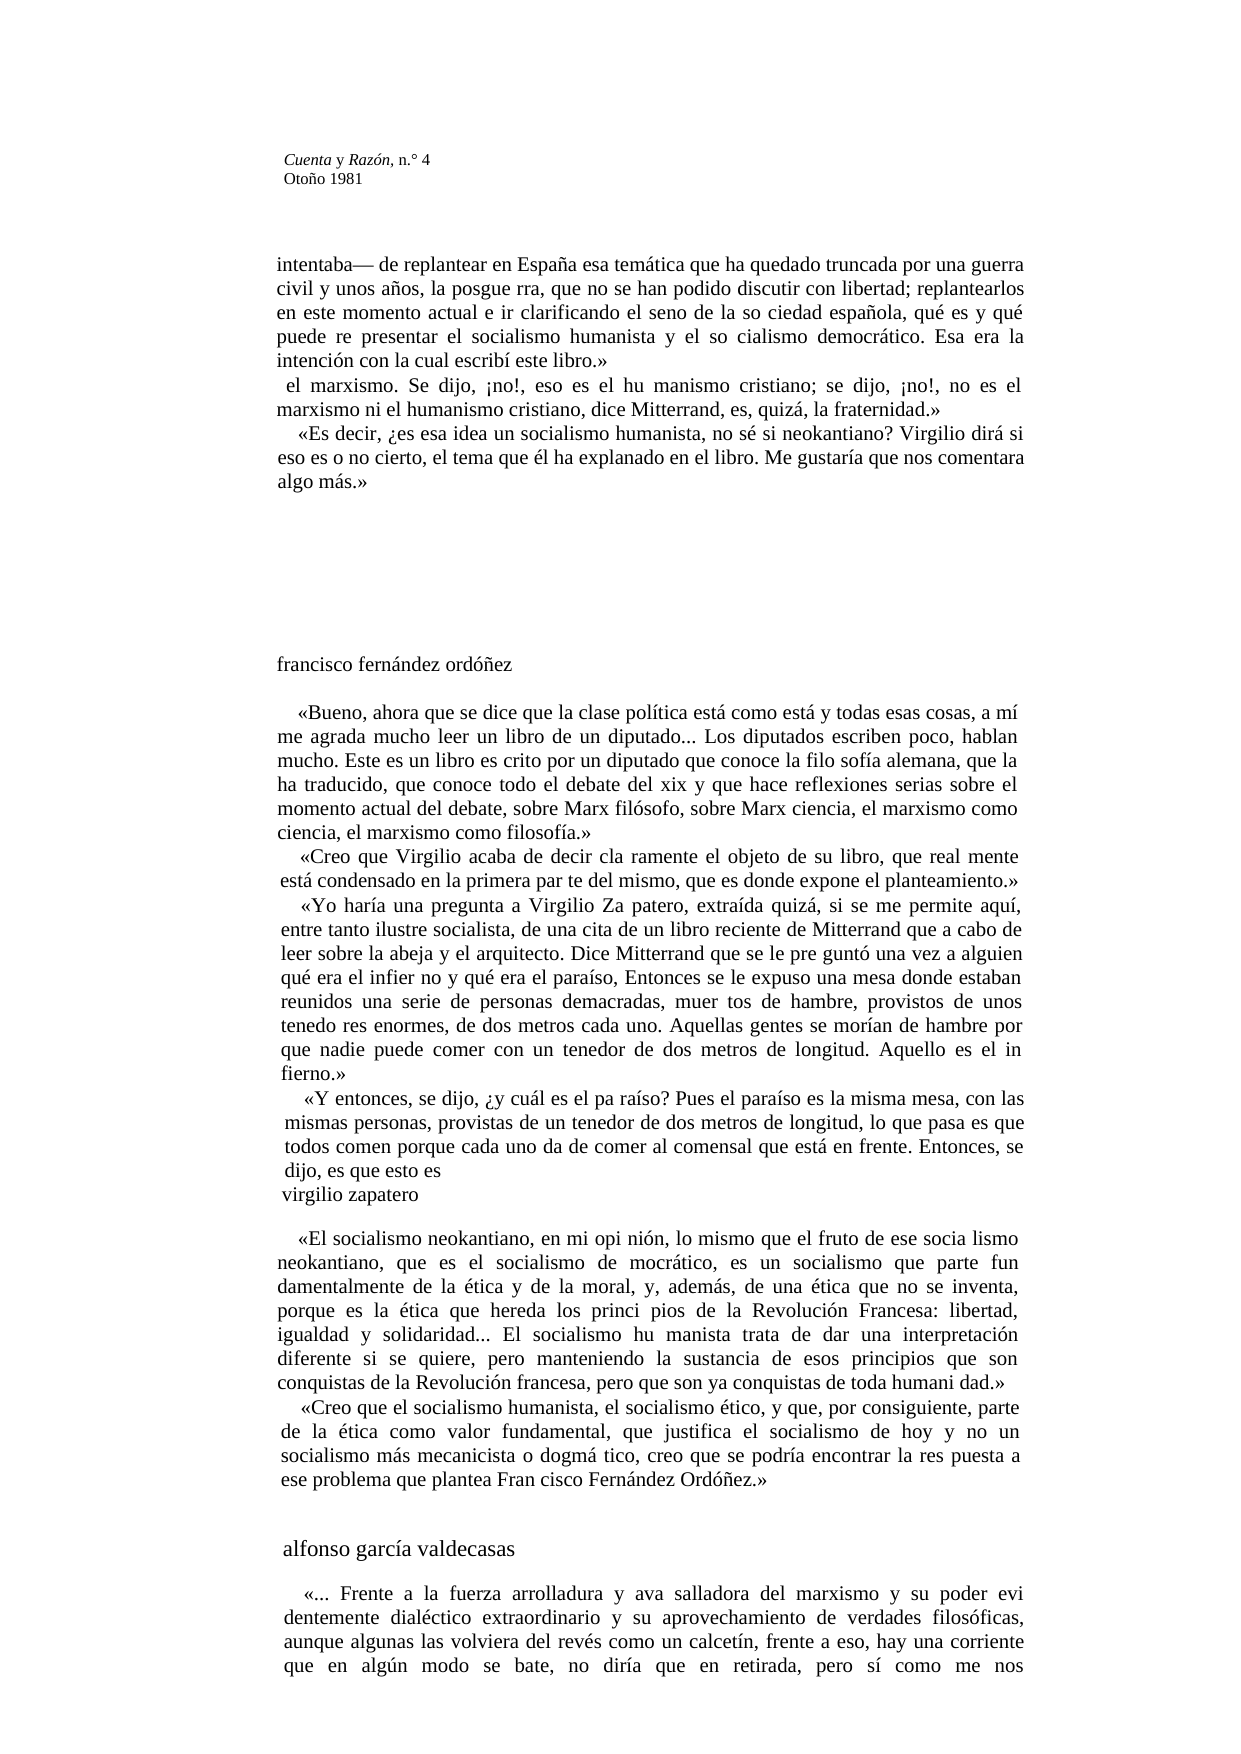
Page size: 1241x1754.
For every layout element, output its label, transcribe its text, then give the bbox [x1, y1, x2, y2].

text francisco fernández ordóñez [276, 652, 1025, 676]
text «Creo que Virgilio acaba de decir cla ramente el objeto de su libro, que real mente está condensado en la primera par te del mismo, que es donde expone el planteamiento.» [280, 844, 1020, 892]
text «Es decir, ¿es esa idea un socialismo humanista, no sé si neokantiano? Virgilio dirá si eso es o no cierto, el tema que él ha explanado en el libro. Me gustaría que nos comentara algo más.» [277, 421, 1025, 493]
text «El socialismo neokantiano, en mi opi nión, lo mismo que el fruto de ese socia lismo neokantiano, que es el socialismo de mocrático, es un socialismo que parte fun damentalmente de la ética y de la moral, y, además, de una ética que no se inventa, porque es la ética que hereda los princi pios de la Revolución Francesa: libertad, igualdad y solidaridad... El socialismo hu manista trata de dar una interpretación diferente si se quiere, pero manteniendo la sustancia de esos principios que son conquistas de la Revolución francesa, pero que son ya conquistas de toda humani dad.» [277, 1226, 1020, 1394]
text virgilio zapatero [276, 1182, 1025, 1206]
text «Creo que el socialismo humanista, el socialismo ético, y que, por consiguiente, parte de la ética como valor fundamental, que justifica el socialismo de hoy y no un socialismo más mecanicista o dogmá tico, creo que se podría encontrar la res puesta a ese problema que plantea Fran cisco Fernández Ordóñez.» [281, 1395, 1022, 1491]
text el marxismo. Se dijo, ¡no!, eso es el hu manismo cristiano; se dijo, ¡no!, no es el marxismo ni el humanismo cristiano, dice Mitterrand, es, quizá, la fraternidad.» [276, 373, 1024, 421]
text Cuenta y Razón, n.° 4 Otoño 1981 [283, 150, 455, 188]
text «Yo haría una pregunta a Virgilio Za patero, extraída quizá, si se me permite aquí, entre tanto ilustre socialista, de una cita de un libro reciente de Mitterrand que a cabo de leer sobre la abeja y el arquitecto. Dice Mitterrand que se le pre guntó una vez a alguien qué era el infier no y qué era el paraíso, Entonces se le expuso una mesa donde estaban reunidos una serie de personas demacradas, muer tos de hambre, provistos de unos tenedo res enormes, de dos metros cada uno. Aquellas gentes se morían de hambre por que nadie puede comer con un tenedor de dos metros de longitud. Aquello es el in fierno.» [281, 893, 1023, 1085]
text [283, 1581, 1025, 1677]
text «Y entonces, se dijo, ¿y cuál es el pa raíso? Pues el paraíso es la misma mesa, con las mismas personas, provistas de un tenedor de dos metros de longitud, lo que pasa es que todos comen porque cada uno da de comer al comensal que está en frente. Entonces, se dijo, es que esto es [284, 1086, 1025, 1182]
text alfonso garcía valdecasas [283, 1535, 1025, 1562]
text intentaba— de replantear en España esa temática que ha quedado truncada por una guerra civil y unos años, la posgue rra, que no se han podido discutir con libertad; replantearlos en este momento actual e ir clarificando el seno de la so ciedad española, qué es y qué puede re presentar el socialismo humanista y el so cialismo democrático. Esa era la intención con la cual escribí este libro.» [276, 252, 1025, 372]
text «Bueno, ahora que se dice que la clase política está como está y todas esas cosas, a mí me agrada mucho leer un libro de un diputado... Los diputados escriben poco, hablan mucho. Este es un libro es crito por un diputado que conoce la filo sofía alemana, que la ha traducido, que conoce todo el debate del xix y que hace reflexiones serias sobre el momento actual del debate, sobre Marx filósofo, sobre Marx ciencia, el marxismo como ciencia, el marxismo como filosofía.» [277, 700, 1019, 844]
